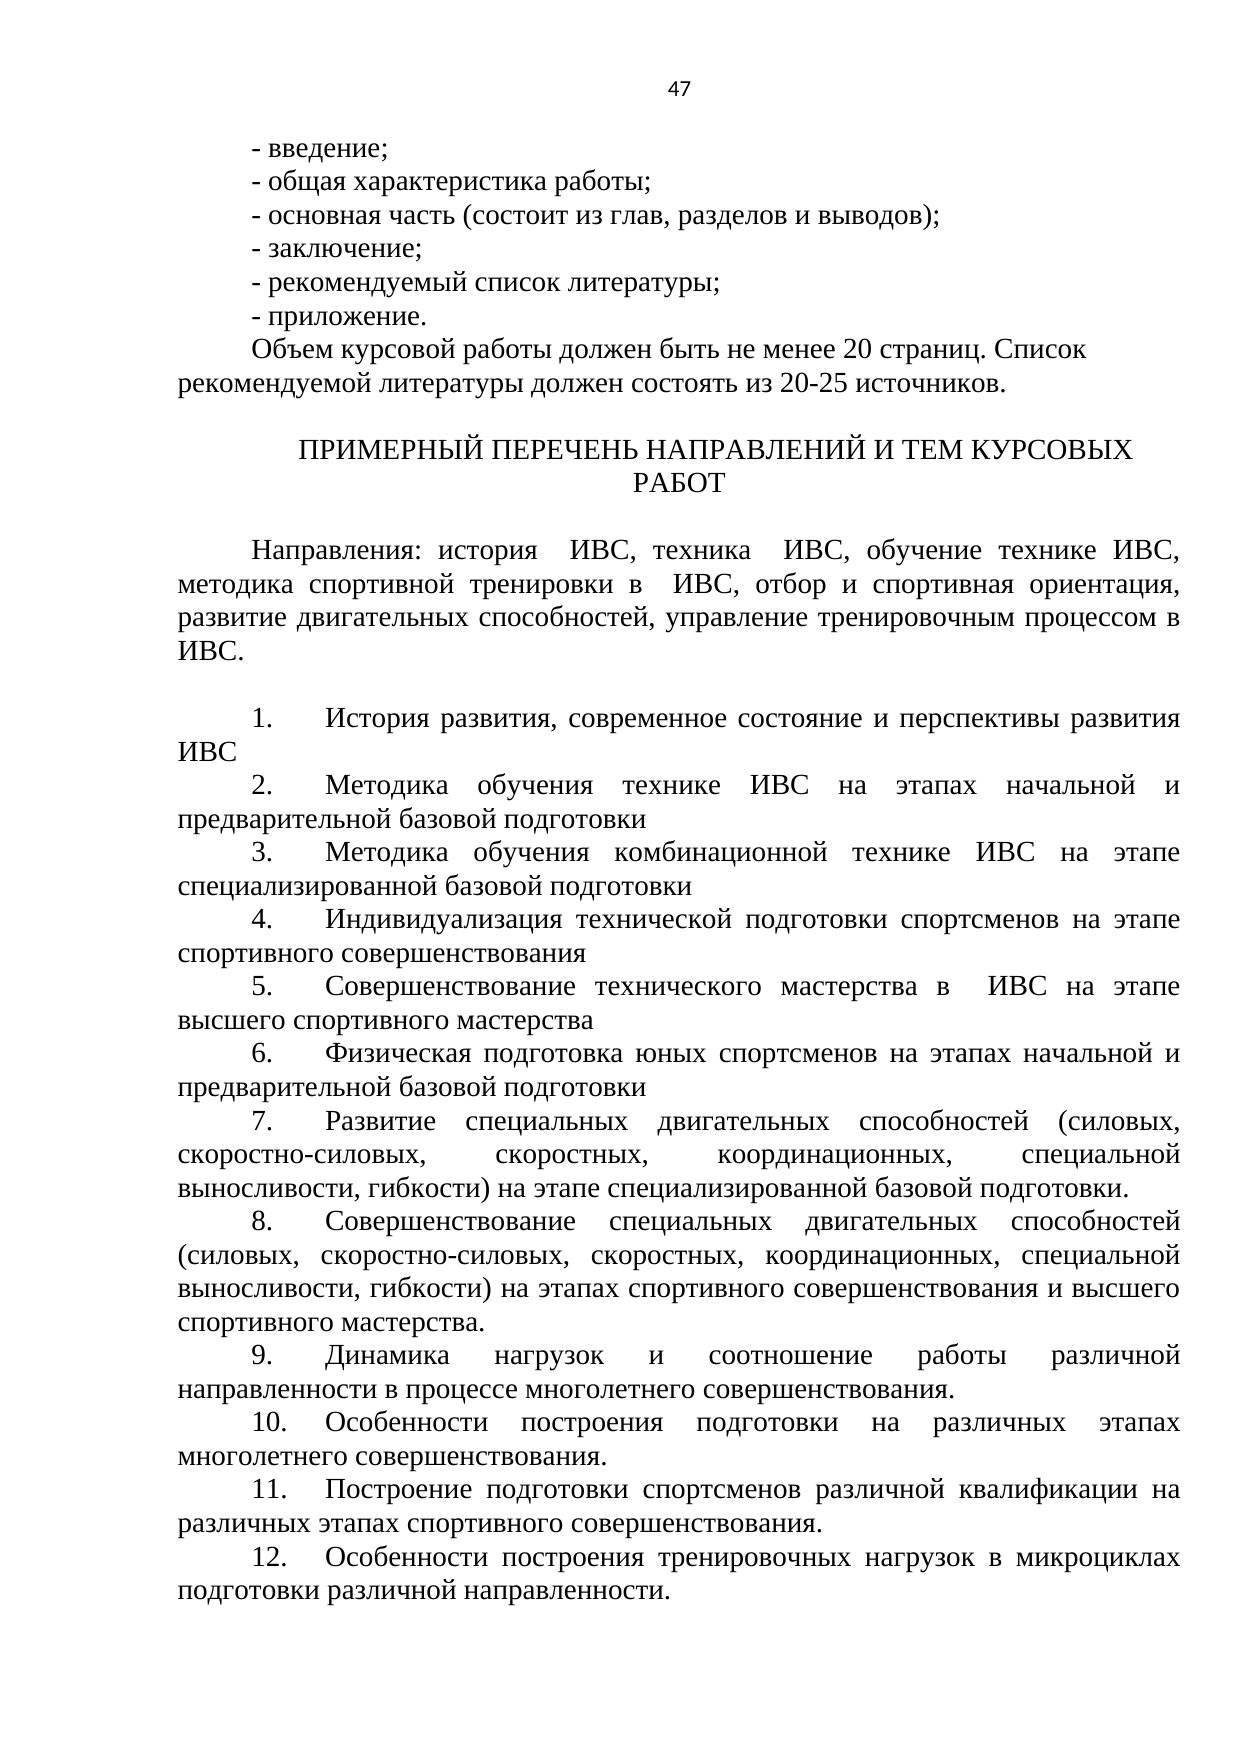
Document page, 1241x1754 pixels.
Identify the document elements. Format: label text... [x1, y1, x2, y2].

list Совершенствование специальных двигательных способностей (силовых, скоростно-силовых, скоростных, координационных, специальной выносливости, гибкости) на этапах спортивного совершенствования и высшего спортивного мастерства. [177, 1203, 1181, 1337]
text - приложение. [177, 298, 1181, 331]
text Объем курсовой работы должен быть не менее 20 страниц. Список рекомендуемой литературы должен состоять из 20-25 источников. [177, 331, 1181, 398]
list Особенности построения тренировочных нагрузок в микроциклах подготовки различной направленности. [177, 1539, 1181, 1606]
list Развитие специальных двигательных способностей (силовых, скоростно-силовых, скоростных, координационных, специальной выносливости, гибкости) на этапе специализированной базовой подготовки. [177, 1103, 1181, 1203]
text - введение; [177, 130, 1181, 163]
text - заключение; [177, 231, 1181, 264]
text - основная часть (состоит из глав, разделов и выводов); [177, 197, 1181, 231]
text Направления: история ИВС, техника ИВС, обучение технике ИВС, методика спортивной тренировки в ИВС, отбор и спортивная ориентация, развитие двигательных способностей, управление тренировочным процессом в ИВС. [177, 532, 1181, 667]
text - рекомендуемый список литературы; [177, 264, 1181, 298]
list Индивидуализация технической подготовки спортсменов на этапе спортивного совершенствования [177, 901, 1181, 968]
list Методика обучения комбинационной технике ИВС на этапе специализированной базовой подготовки [177, 834, 1181, 901]
text - общая характеристика работы; [177, 163, 1181, 197]
text ПРИМЕРНЫЙ ПЕРЕЧЕНЬ НАПРАВЛЕНИЙ И ТЕМ КУРСОВЫХ РАБОТ [177, 432, 1181, 499]
list История развития, современное состояние и перспективы развития ИВС [177, 700, 1181, 767]
list Построение подготовки спортсменов различной квалификации на различных этапах спортивного совершенствования. [177, 1472, 1181, 1539]
list Особенности построения подготовки на различных этапах многолетнего совершенствования. [177, 1404, 1181, 1472]
list Методика обучения технике ИВС на этапах начальной и предварительной базовой подготовки [177, 767, 1181, 834]
list Физическая подготовка юных спортсменов на этапах начальной и предварительной базовой подготовки [177, 1036, 1181, 1103]
list Совершенствование технического мастерства в ИВС на этапе высшего спортивного мастерства [177, 968, 1181, 1036]
list Динамика нагрузок и соотношение работы различной направленности в процессе многолетнего совершенствования. [177, 1337, 1181, 1404]
